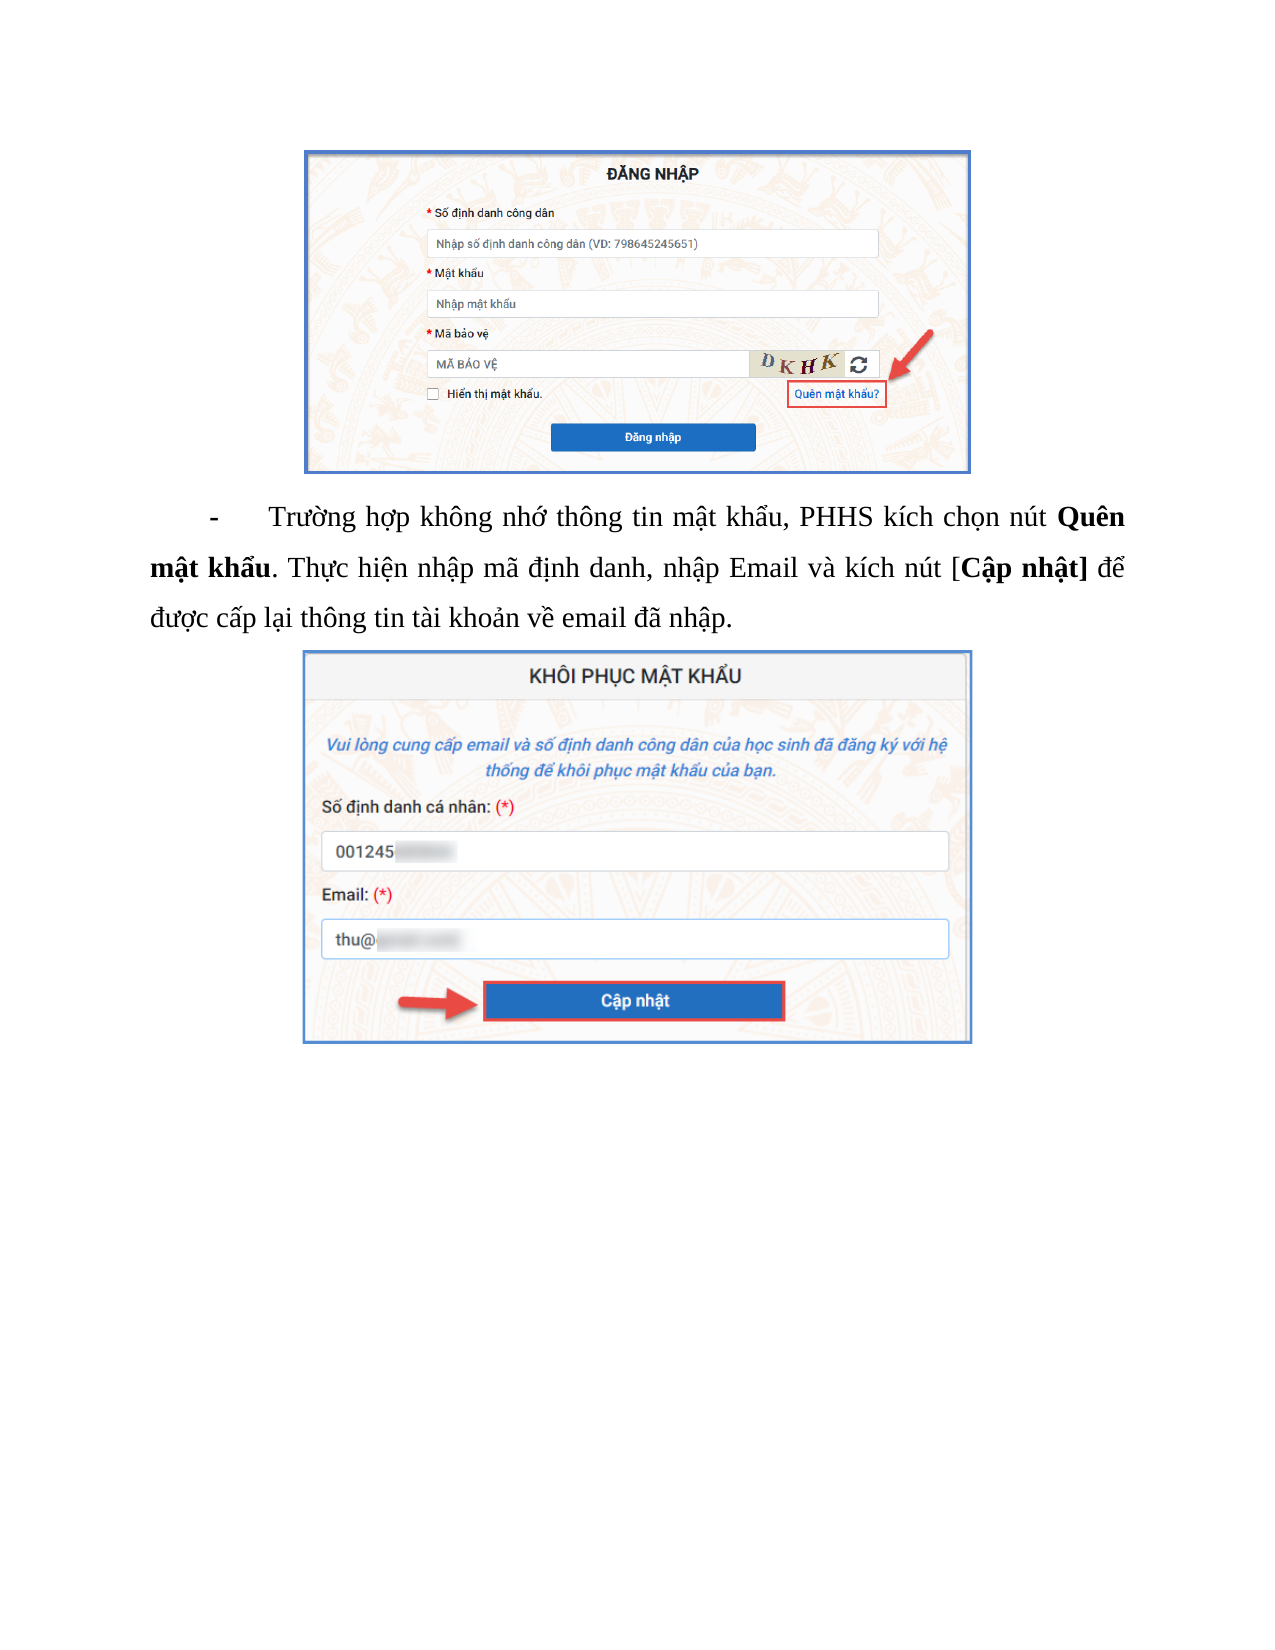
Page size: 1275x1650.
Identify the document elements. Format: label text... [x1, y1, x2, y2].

list Trường hợp không nhớ thông tin mật khẩu, PHHS kích chọn nút Quên mật khẩu. Thực hiện nhập mã định danh, nhập Email và kích nút [Cập nhật] để được cấp lại thông tin tài khoản về email đã nhập. [150, 499, 1125, 634]
picture [304, 150, 971, 474]
picture [302, 650, 973, 1044]
